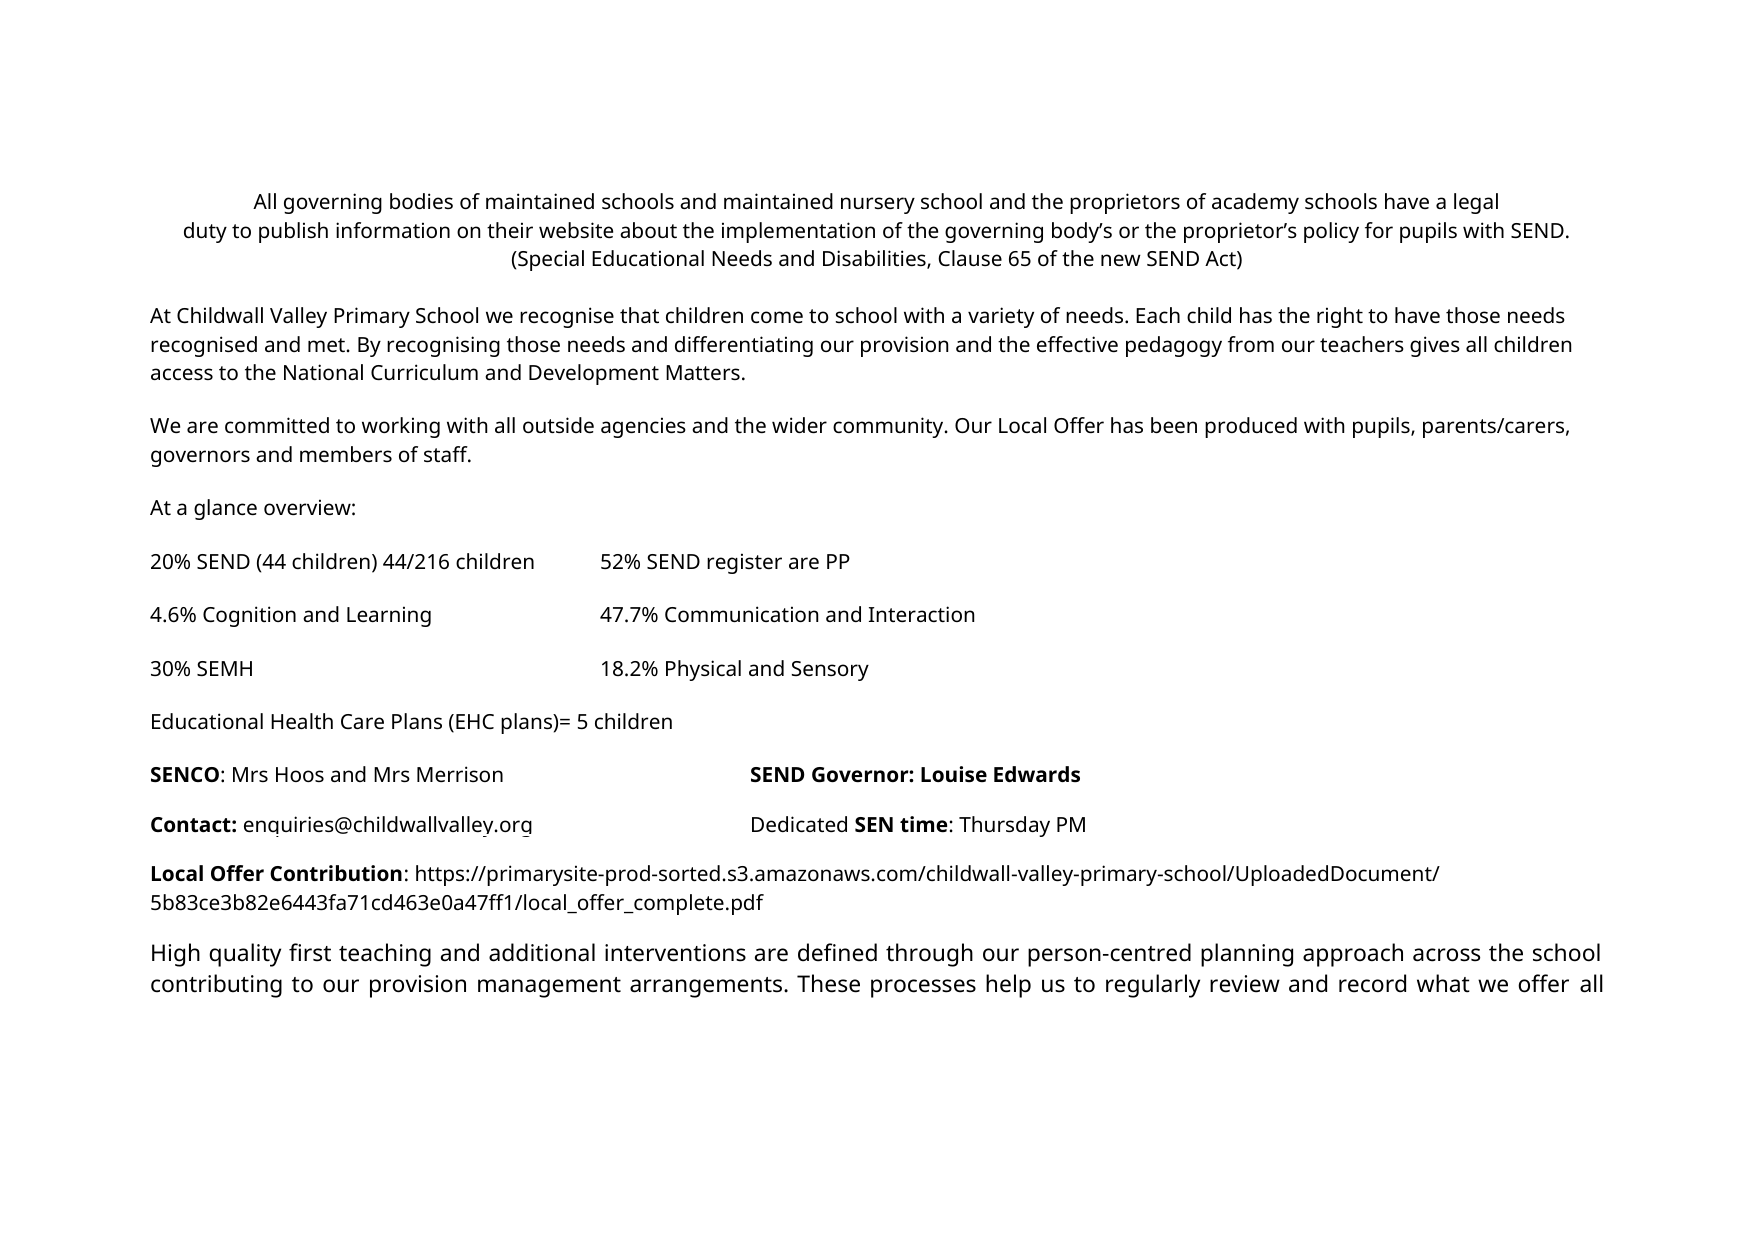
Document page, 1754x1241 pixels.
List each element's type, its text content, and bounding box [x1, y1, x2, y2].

text Local Offer Contribution: https://primarysite-prod-sorted.s3.amazonaws.com/childwall-valley-primary-school/UploadedDocument/5b83ce3b82e6443fa71cd463e0a47ff1/local_offer_complete.pdf [150, 859, 1604, 916]
text At Childwall Valley Primary School we recognise that children come to school with a variety of needs. Each child has the right to have those needs recognised and met. By recognising those needs and differentiating our provision and the effective pedagogy from our teachers gives all children access to the National Curriculum and Development Matters. [150, 301, 1604, 387]
text SENCO: Mrs Hoos and Mrs Merrison SEND Governor: Louise Edwards [150, 761, 1604, 789]
text All governing bodies of maintained schools and maintained nursery school and the proprietors of academy schools have a legal [150, 187, 1604, 216]
text duty to publish information on their website about the implementation of the governing body’s or the proprietor’s policy for pupils with SEND. (Special Educational Needs and Disabilities, Clause 65 of the new SEND Act) [150, 216, 1604, 273]
text At a glance overview: [150, 493, 1604, 522]
text 30% SEMH 18.2% Physical and Sensory [150, 654, 1604, 682]
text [150, 937, 1604, 999]
text Educational Health Care Plans (EHC plans)= 5 children [150, 707, 1604, 736]
text Contact: enquiries@childwallvalley.org Dedicated SEN time: Thursday PM [150, 810, 1604, 838]
text 4.6% Cognition and Learning 47.7% Communication and Interaction [150, 600, 1604, 629]
text 20% SEND (44 children) 44/216 children 52% SEND register are PP [150, 547, 1604, 575]
text We are committed to working with all outside agencies and the wider community. Our Local Offer has been produced with pupils, parents/carers, governors and members of staff. [150, 412, 1604, 468]
